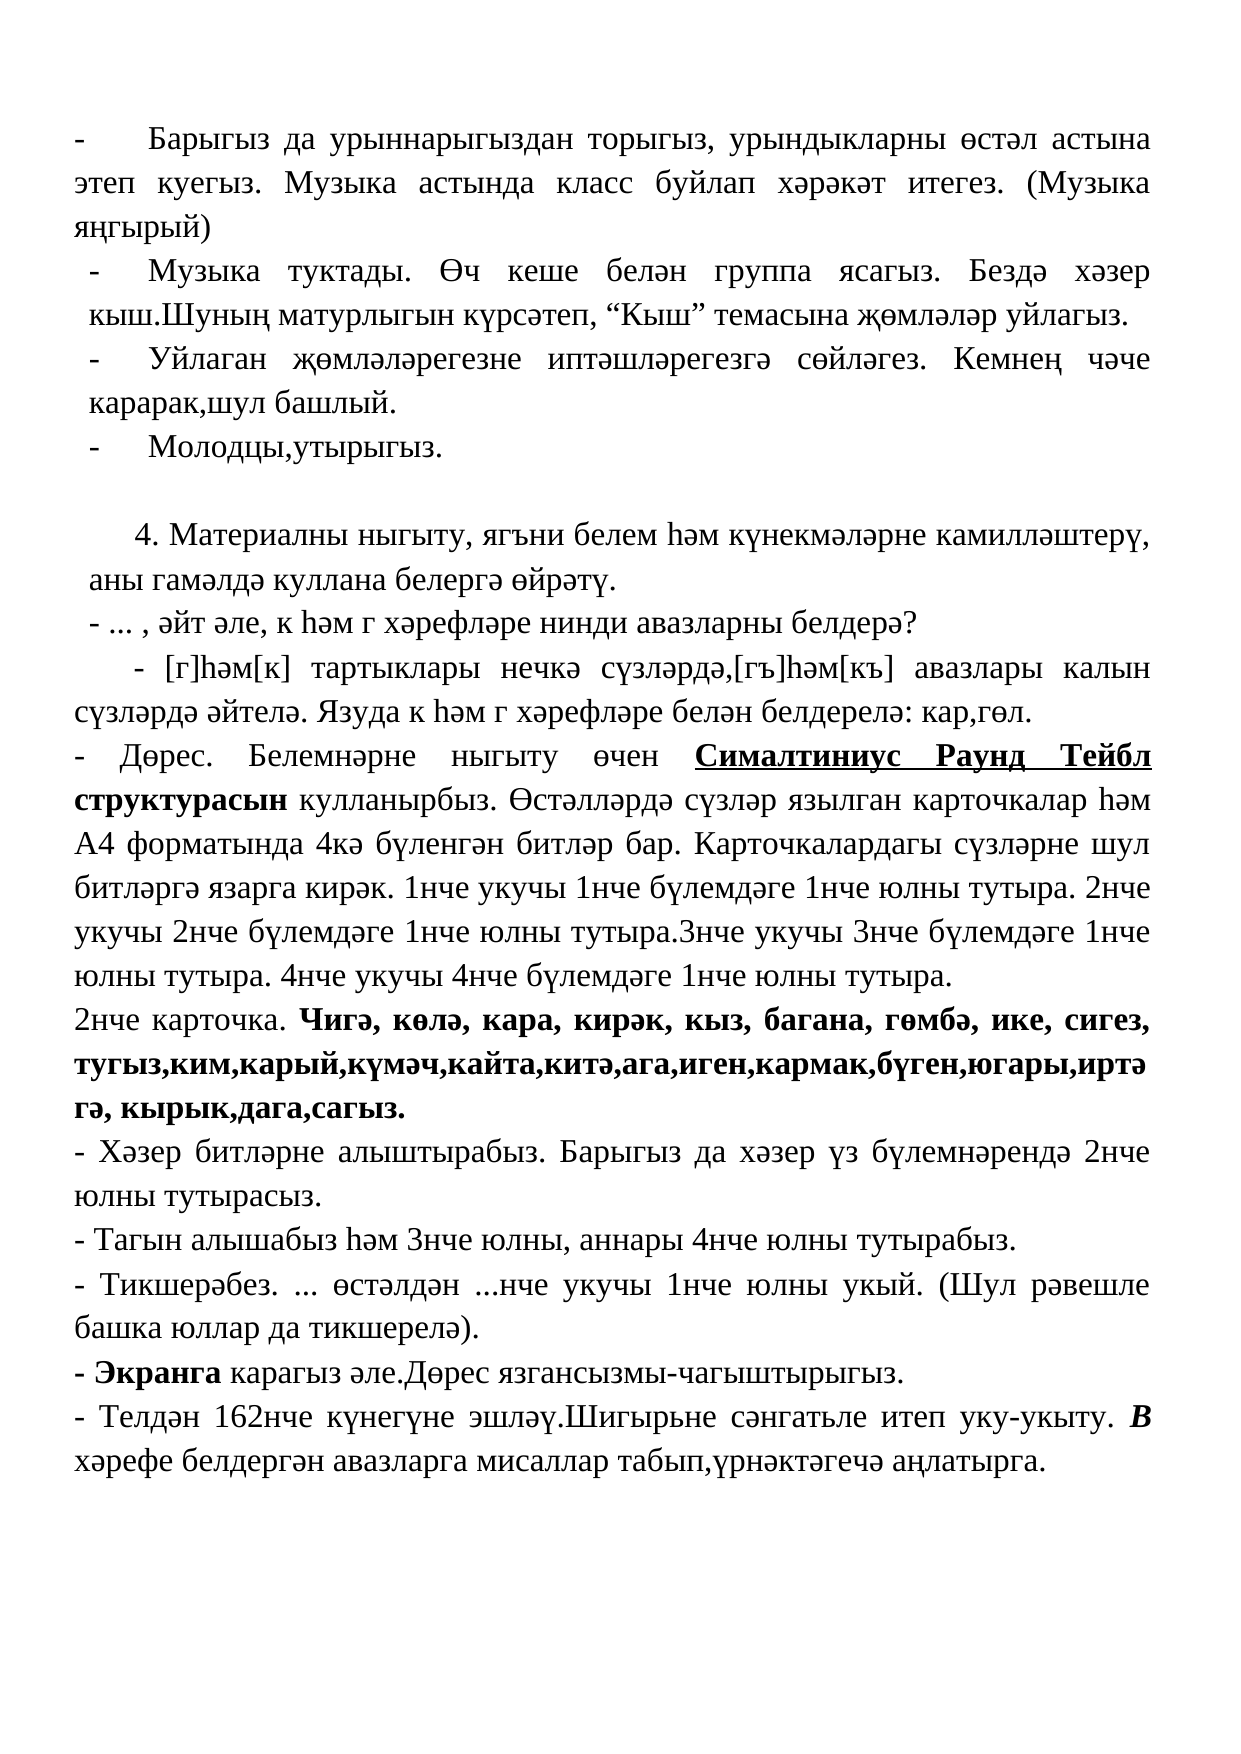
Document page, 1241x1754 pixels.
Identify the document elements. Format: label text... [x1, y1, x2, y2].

list 4. Материалны ныгыту, ягъни белем һәм күнекмәләрне камилләштерү, аны гамәлдә куллана белергә өйрәтү. [89, 515, 1152, 597]
text - Дөрес. Белемнәрне ныгыту өчен Сималтиниус Раунд Тейбл структурасын кулланырбыз. Өстәлләрдә сүзләр язылган карточкалар һәм А4 форматында 4кә бүленгән битләр бар. Карточкалардагы сүзләрне шул битләргә язарга кирәк. 1нче укучы 1нче бүлемдәге 1нче юлны тутыра. 2нче укучы 2нче бүлемдәге 1нче юлны тутыра.3нче укучы 3нче бүлемдәге 1нче юлны тутыра. 4нче укучы 4нче бүлемдәге 1нче юлны тутыра. [74, 735, 1152, 994]
text - Телдән 162нче күнегүне эшләү.Шигырьне сәнгатьле итеп уку-укыту. В хәрефе белдергән авазларга мисаллар табып,үрнәктәгечә аңлатырга. [74, 1396, 1152, 1478]
text - [г]һәм[к] тартыклары нечкә сүзләрдә,[гъ]һәм[къ] авазлары калын сүзләрдә әйтелә. Язуда к һәм г хәрефләре белән белдерелә: кар,гөл. [74, 647, 1152, 729]
text - Тикшерәбез. ... өстәлдән ...нче укучы 1нче юлны укый. (Шул рәвешле башка юллар да тикшерелә). [74, 1264, 1152, 1346]
text - Тагын алышабыз һәм 3нче юлны, аннары 4нче юлны тутырабыз. [74, 1220, 1152, 1258]
list Уйлаган җөмләләрегезне иптәшләрегезгә сөйләгез. Кемнең чәче карарак,шул башлый. [89, 338, 1152, 421]
text - Хәзер битләрне алыштырабыз. Барыгыз да хәзер үз бүлемнәрендә 2нче юлны тутырасыз. [74, 1132, 1152, 1214]
text - Экранга карагыз әле.Дөрес язгансызмы-чагыштырыгыз. [74, 1352, 1152, 1390]
list Барыгыз да урыннарыгыздан торыгыз, урындыкларны өстәл астына этеп куегыз. Музыка астында класс буйлап хәрәкәт итегез. (Музыка яңгырый) [74, 118, 1152, 244]
list Музыка туктады. Өч кеше белән группа ясагыз. Бездә хәзер кыш.Шуның матурлыгын күрсәтеп, “Кыш” темасына җөмләләр уйлагыз. [89, 250, 1152, 333]
list Молодцы,утырыгыз. [89, 427, 1152, 465]
text 2нче карточка. Чигә, көлә, кара, кирәк, кыз, багана, гөмбә, ике, сигез, тугыз,ким,карый,күмәч,кайта,китә,ага,иген,кармак,бүген,югары,иртәгә, кырык,дага,сагыз. [74, 999, 1152, 1126]
list - ... , әйт әле, к һәм г хәрефләре нинди авазларны белдерә? [89, 603, 1152, 641]
